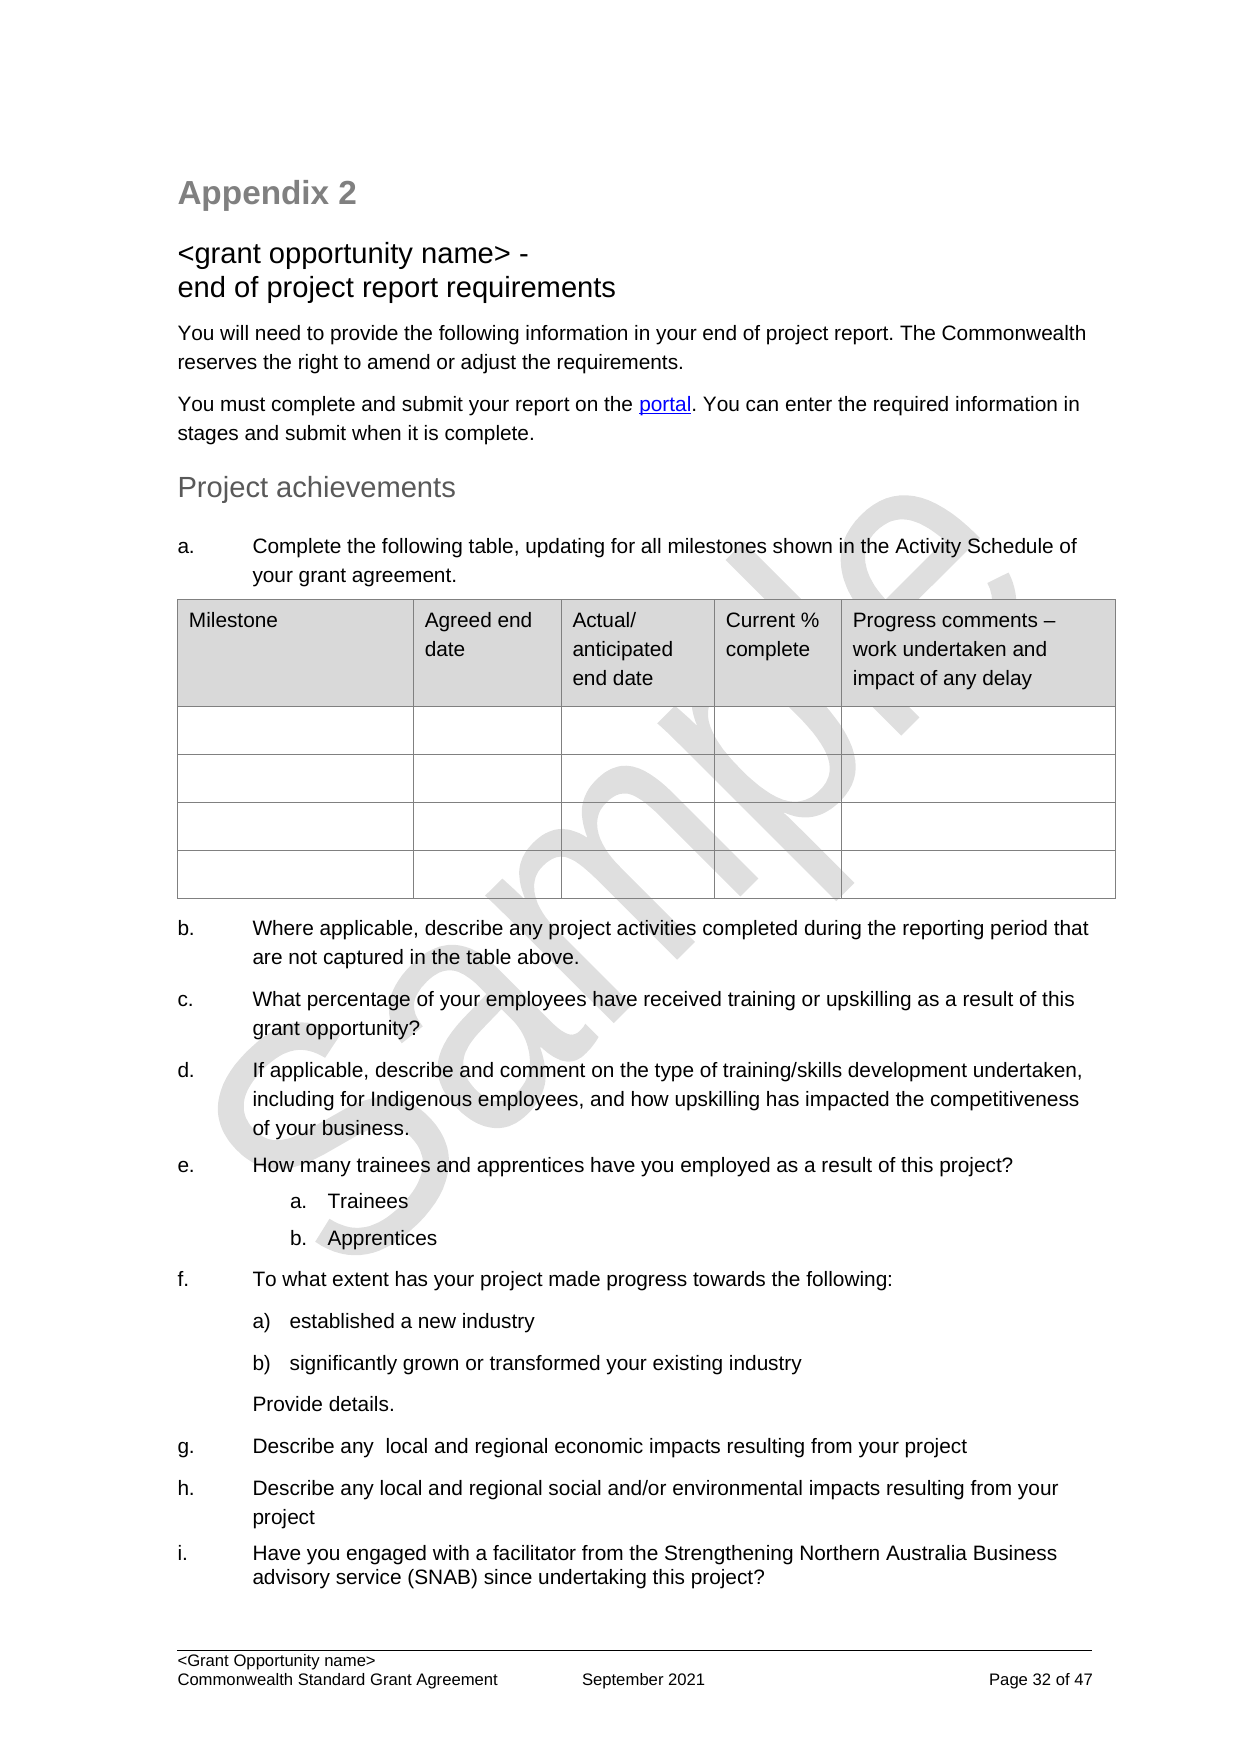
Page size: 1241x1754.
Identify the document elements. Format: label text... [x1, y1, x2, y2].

list How many trainees and apprentices have you employed as a result of this project? [177, 1152, 1092, 1176]
subtitle <grant opportunity name> - end of project report requirements [177, 236, 1092, 303]
table_cell [842, 851, 1115, 898]
subtitle Project achievements [177, 470, 1092, 503]
table_cell [562, 707, 714, 754]
text You will need to provide the following information in your end of project report. The Commonwealth reserves the right to amend or adjust the requirements. [177, 316, 1092, 374]
list significantly grown or transformed your existing industry [252, 1345, 1092, 1374]
list Where applicable, describe any project activities completed during the reporting period that are not captured in the table above. [177, 911, 1092, 969]
table_header Actual/ anticipated end date [562, 600, 714, 706]
table_cell [414, 755, 561, 802]
table_cell [715, 707, 841, 754]
table_cell [562, 851, 714, 898]
list Provide details. [252, 1387, 1092, 1416]
table_cell [715, 755, 841, 802]
table_cell [178, 707, 413, 754]
table_cell [842, 755, 1115, 802]
list Trainees [290, 1189, 1092, 1213]
subtitle Appendix 2 [177, 173, 1092, 211]
table_cell [562, 755, 714, 802]
list Describe any local and regional economic impacts resulting from your project [177, 1428, 1092, 1458]
table_cell [414, 851, 561, 898]
table_cell [562, 803, 714, 850]
table_cell [842, 803, 1115, 850]
list If applicable, describe and comment on the type of training/skills development undertaken, including for Indigenous employees, and how upskilling has impacted the competitiveness of your business. [177, 1052, 1092, 1140]
table_cell [715, 803, 841, 850]
table_cell [178, 755, 413, 802]
table_cell [842, 707, 1115, 754]
list What percentage of your employees have received training or upskilling as a result of this grant opportunity? [177, 982, 1092, 1040]
text You must complete and submit your report on the portal. You can enter the required information in stages and submit when it is complete. [177, 387, 1092, 445]
table_cell [414, 707, 561, 754]
table_cell [178, 803, 413, 850]
table_cell [414, 803, 561, 850]
table_header Progress comments – work undertaken and impact of any delay [842, 600, 1115, 706]
list To what extent has your project made progress towards the following: [177, 1262, 1092, 1291]
table_cell [178, 851, 413, 898]
list Complete the following table, updating for all milestones shown in the Activity Schedule of your grant agreement. [177, 528, 1092, 587]
list Describe any local and regional social and/or environmental impacts resulting from your project [177, 1470, 1092, 1528]
table_header Current % complete [715, 600, 841, 706]
table_header Agreed end date [414, 600, 561, 706]
table_header Milestone [178, 600, 413, 706]
list Apprentices [290, 1225, 1092, 1249]
list established a new industry [252, 1303, 1092, 1333]
table_cell [715, 851, 841, 898]
list Have you engaged with a facilitator from the Strengthening Northern Australia Business advisory service (SNAB) since undertaking this project? [177, 1541, 1092, 1589]
